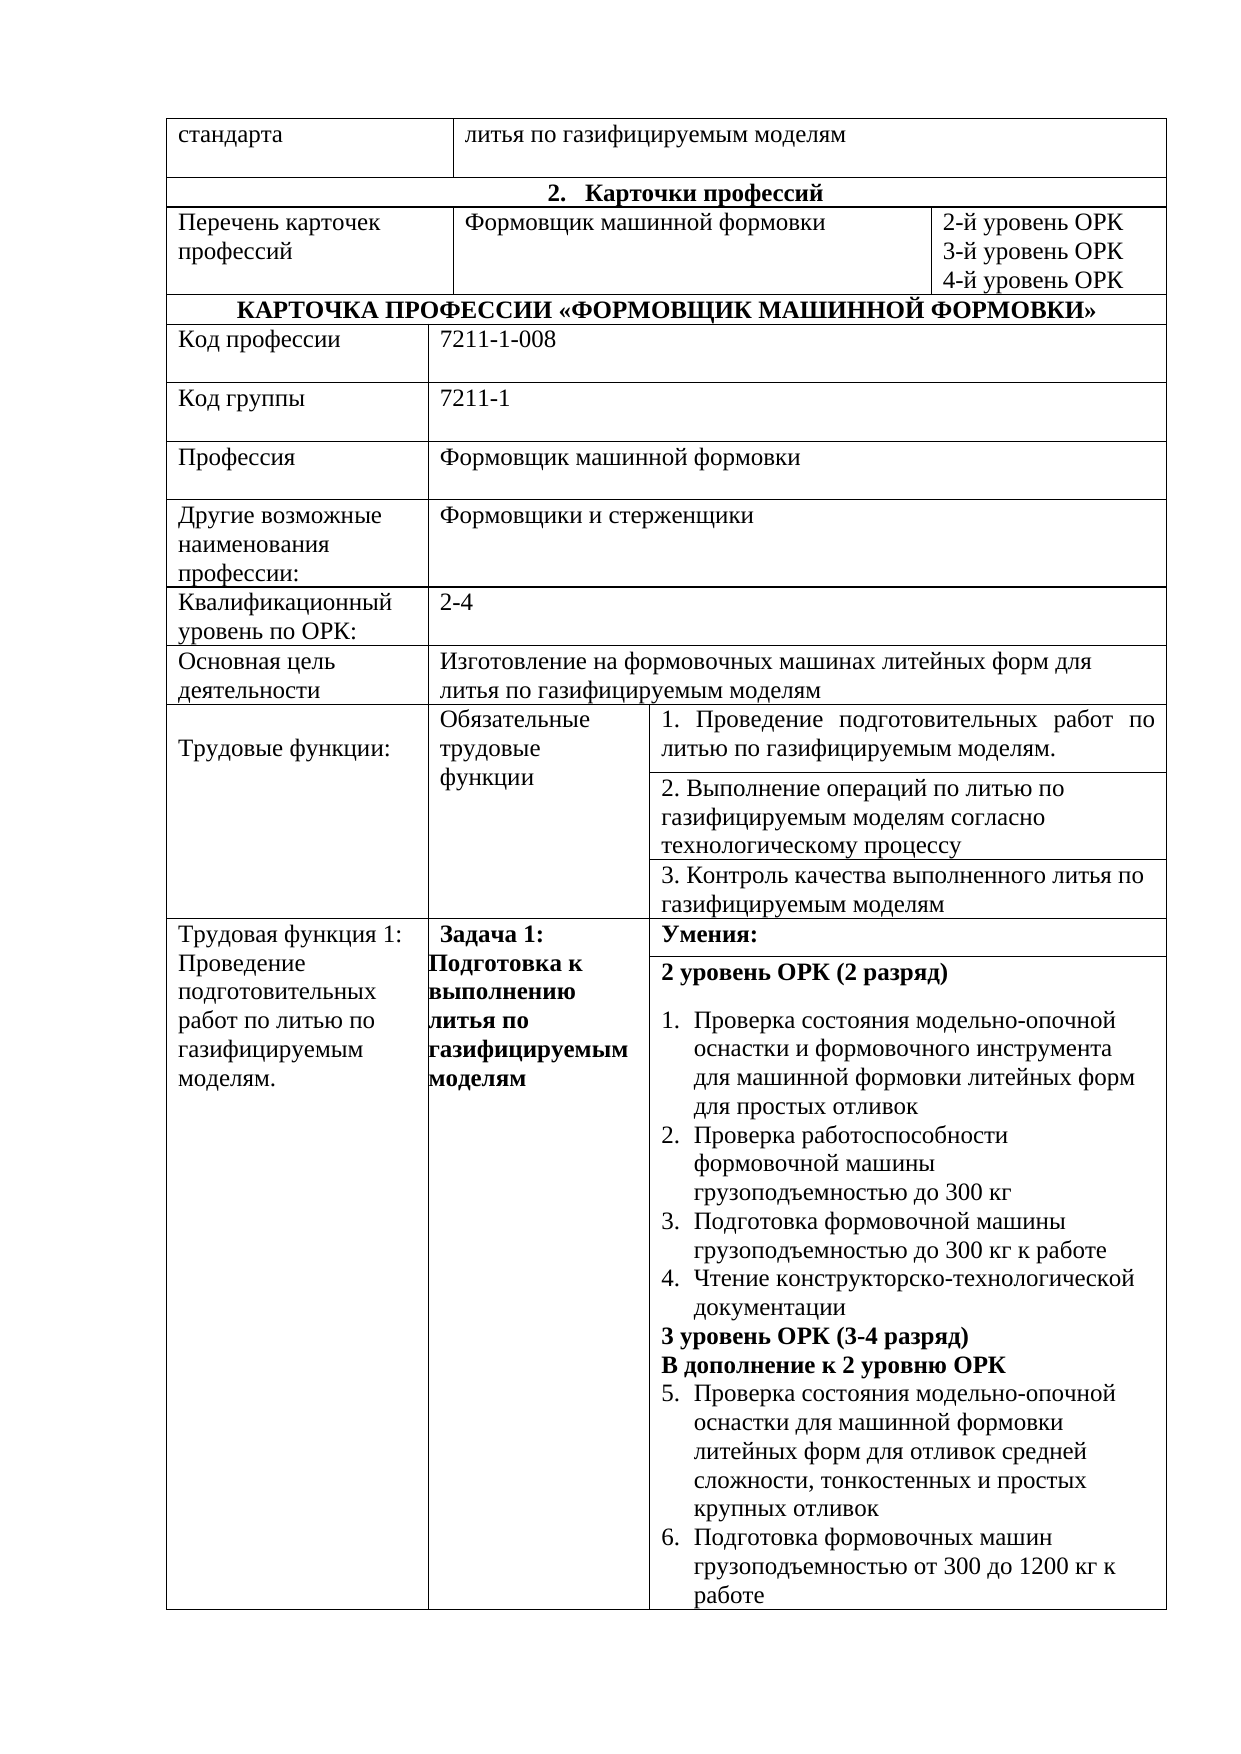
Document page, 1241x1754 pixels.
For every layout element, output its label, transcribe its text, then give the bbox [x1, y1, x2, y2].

table_cell 2-4 [429, 588, 1166, 645]
table_cell 7211-1 [429, 383, 1166, 441]
table_cell Другие возможные наименования профессии: [167, 500, 428, 586]
table_cell КАРТОЧКА ПРОФЕССИИ «Формовщик машинной формовки» [167, 295, 1166, 323]
table_cell 1. Проведение подготовительных работ по литью по газифицируемым моделям. [650, 705, 1166, 772]
table_cell Код профессии [167, 325, 428, 382]
table_cell Перечень карточек профессий [167, 208, 453, 294]
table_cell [454, 119, 1166, 177]
table_cell Квалификационный уровень по ОРК: [167, 588, 428, 645]
table_cell 2-й уровень ОРК 3-й уровень ОРК 4-й уровень ОРК [932, 208, 1166, 294]
table_cell Формовщики и стерженщики [429, 500, 1166, 586]
table_cell Трудовые функции: [167, 705, 428, 918]
table_cell Формовщик машинной формовки [454, 208, 931, 294]
table_cell Трудовая функция 1: Проведение подготовительных работ по литью по газифицируемым моделям. [167, 919, 428, 1608]
table_cell Изготовление на формовочных машинах литейных форм для литья по газифицируемым моделям [429, 646, 1166, 703]
table_cell Профессия [167, 442, 428, 499]
table_cell Код группы [167, 383, 428, 441]
table_cell 7211-1-008 [429, 325, 1166, 382]
table_cell Основная цель деятельности [167, 646, 428, 703]
table_cell Задача 1: Подготовка к выполнению литья по газифицируемым моделям [429, 919, 649, 1608]
table_cell 2. Выполнение операций по литью по газифицируемым моделям согласно технологическому процессу [650, 773, 1166, 859]
table_cell Карточки профессий [167, 178, 1166, 206]
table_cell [167, 119, 453, 177]
table_cell Умения: [650, 919, 1166, 956]
table_cell Формовщик машинной формовки [429, 442, 1166, 499]
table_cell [650, 957, 1166, 1608]
table_cell 3. Контроль качества выполненного литья по газифицируемым моделям [650, 860, 1166, 918]
table_cell Обязательные трудовые функции [429, 705, 649, 918]
